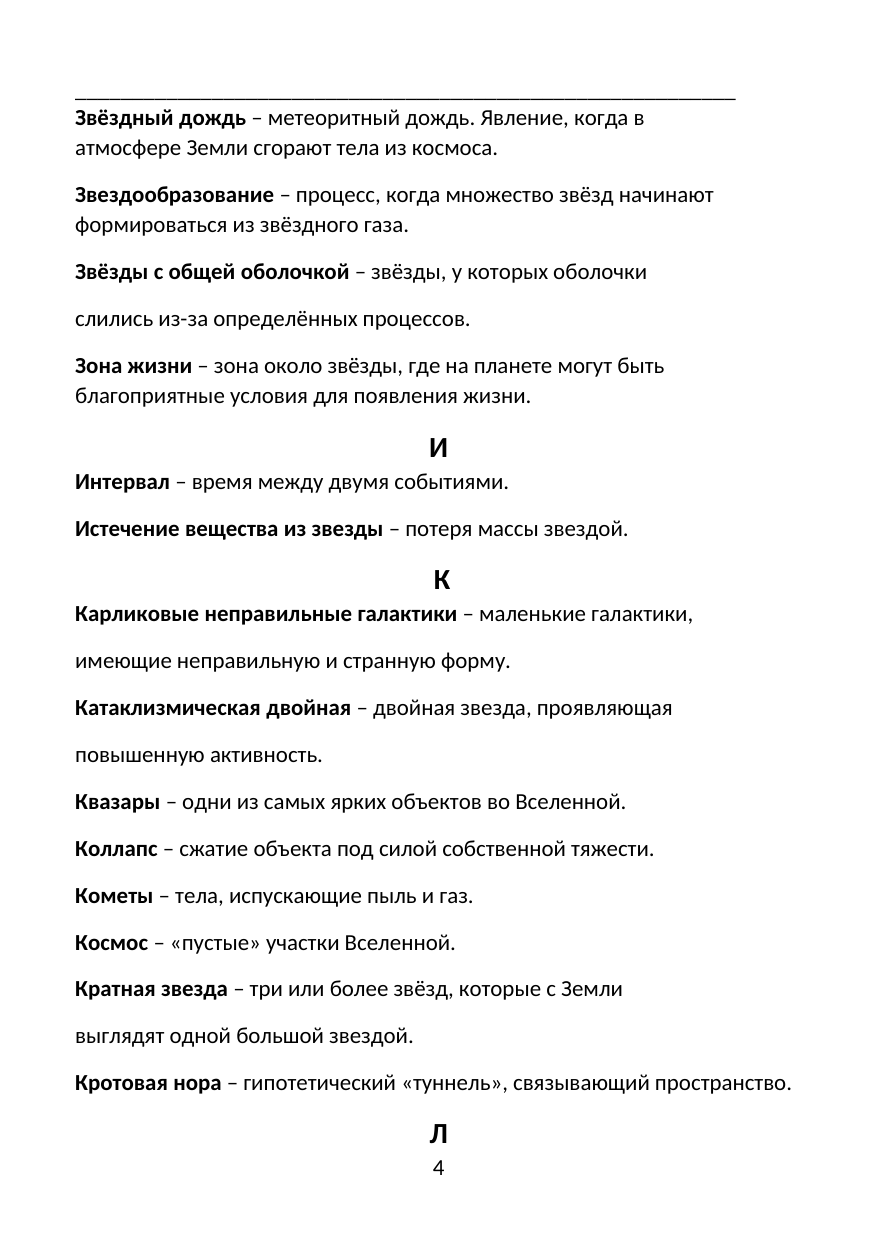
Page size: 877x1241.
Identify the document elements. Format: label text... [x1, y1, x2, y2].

list Зона жизни – зона около звёзды, где на планете могут быть [75, 351, 802, 379]
list Звёздный дождь – метеоритный дождь. Явление, когда в [75, 103, 802, 131]
list Интервал – время между двумя событиями. [75, 467, 802, 495]
list имеющие неправильную и странную форму. [75, 646, 802, 674]
list К [82, 561, 802, 597]
list Кротовая нора – гипотетический «туннель», связывающий пространство. [75, 1068, 802, 1096]
list Карликовые неправильные галактики – маленькие галактики, [75, 599, 802, 628]
list выглядят одной большой звездой. [75, 1021, 802, 1049]
list Катаклизмическая двойная – двойная звезда, проявляющая [75, 693, 802, 721]
list Л [75, 1115, 802, 1151]
list Квазары – одни из самых ярких объектов во Вселенной. [75, 787, 802, 815]
list Истечение вещества из звезды – потеря массы звездой. [75, 514, 802, 542]
list атмосфере Земли сгорают тела из космоса. [75, 133, 802, 162]
list Кратная звезда – три или более звёзд, которые с Земли [75, 974, 802, 1003]
list Звёзды с общей оболочкой – звёзды, у которых оболочки [75, 257, 802, 286]
text И [75, 429, 802, 464]
list слились из-за определённых процессов. [75, 304, 802, 332]
text благоприятные условия для появления жизни. [75, 381, 802, 409]
list повышенную активность. [75, 740, 802, 768]
list Коллапс – сжатие объекта под силой собственной тяжести. [75, 834, 802, 862]
list Кометы – тела, испускающие пыль и газ. [75, 881, 802, 909]
list Космос – «пустые» участки Вселенной. [75, 928, 802, 956]
text Звездообразование – процесс, когда множество звёзд начинают формироваться из звёздного газа. [75, 180, 802, 239]
